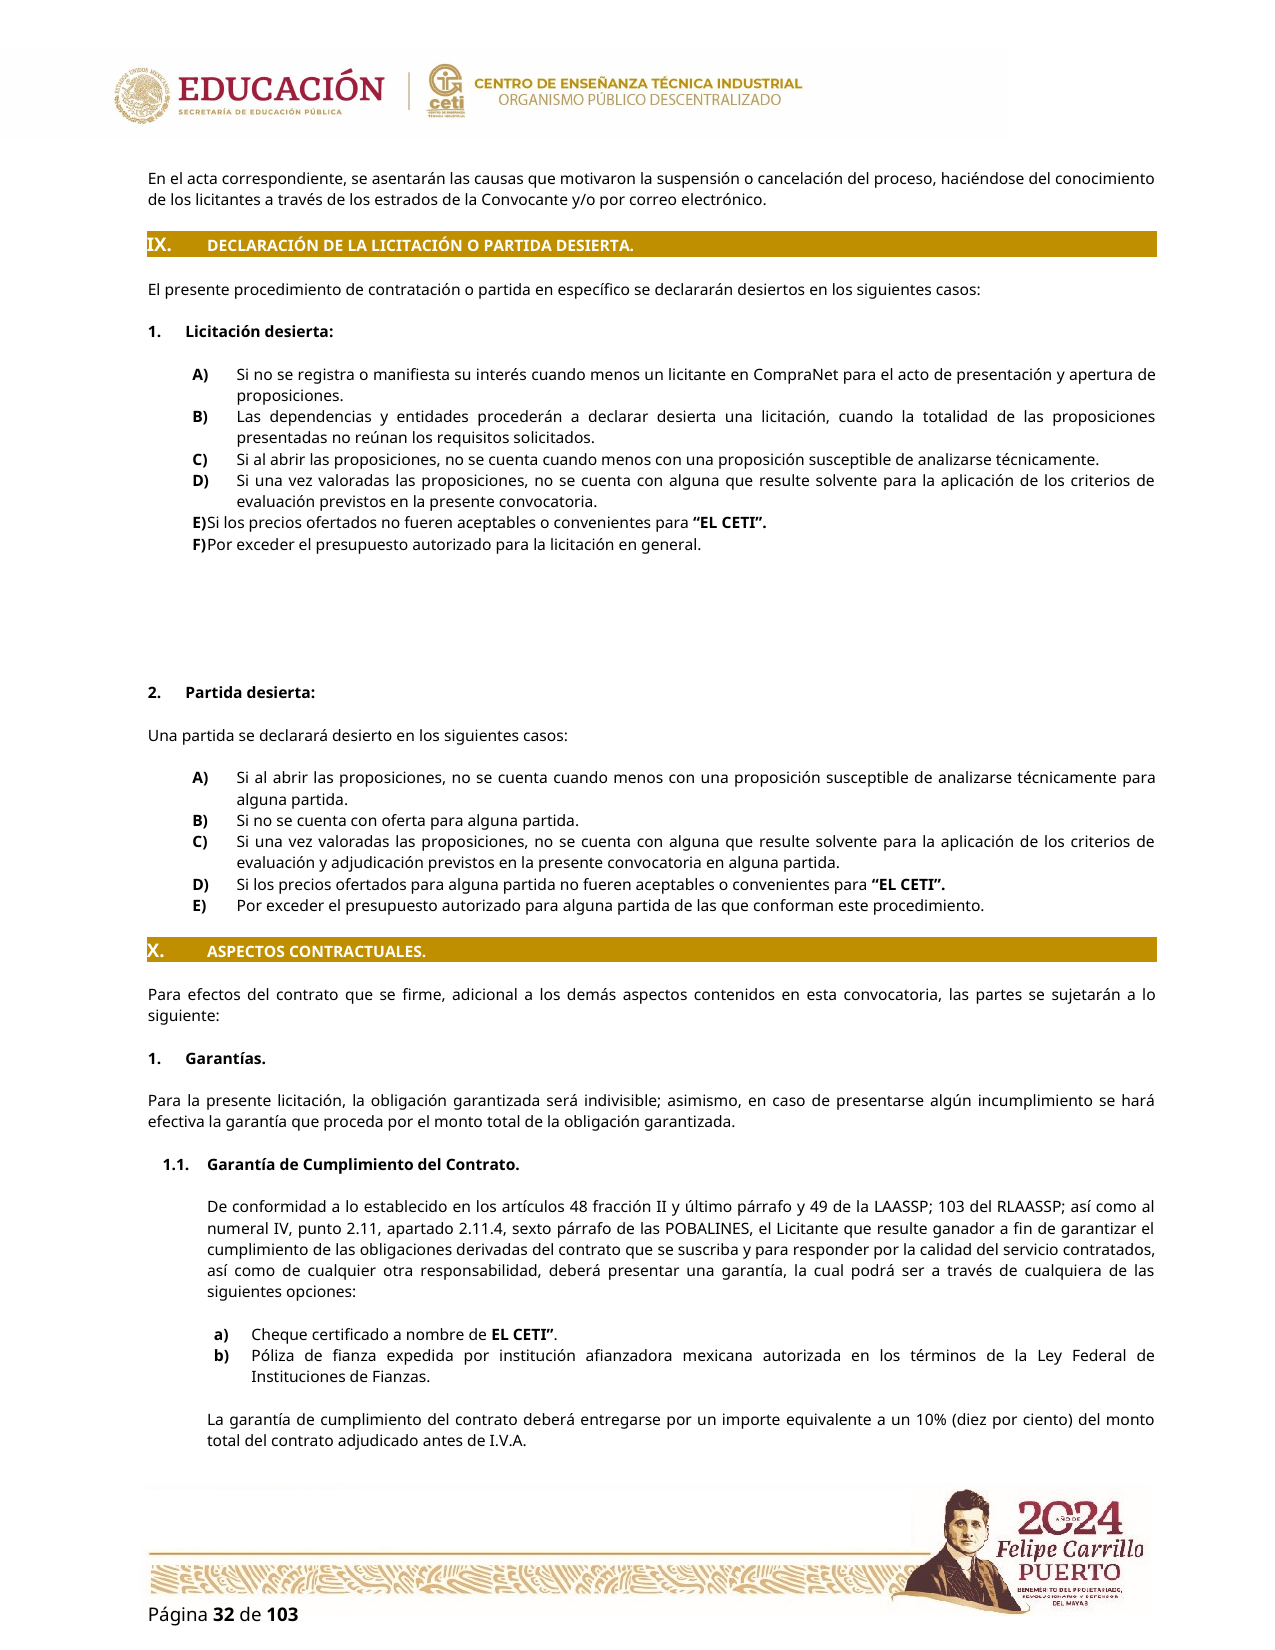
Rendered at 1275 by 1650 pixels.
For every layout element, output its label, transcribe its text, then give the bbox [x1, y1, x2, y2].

list declaración de la licitación o partida DESIERTa. [147, 231, 1157, 257]
list Las dependencias y entidades procederán a declarar desierta una licitación, cuando la totalidad de las proposiciones presentadas no reúnan los requisitos solicitados. [192, 406, 1157, 448]
text El presente procedimiento de contratación o partida en específico se declararán desiertos en los siguientes casos: [148, 278, 1157, 299]
list En el acta correspondiente, se asentarán las causas que motivaron la suspensión o cancelación del proceso, haciéndose del conocimiento de los licitantes a través de los estrados de la Convocante y/o por correo electrónico. [148, 168, 1157, 210]
list Si una vez valoradas las proposiciones, no se cuenta con alguna que resulte solvente para la aplicación de los criterios de evaluación y adjudicación previstos en la presente convocatoria en alguna partida. [192, 831, 1157, 873]
list Partida desierta: [148, 682, 1157, 703]
list Si al abrir las proposiciones, no se cuenta cuando menos con una proposición susceptible de analizarse técnicamente para alguna partida. [192, 767, 1157, 809]
list Si los precios ofertados no fueren aceptables o convenientes para “EL CETI”. [192, 512, 1157, 533]
list Garantías. [148, 1047, 1157, 1069]
list Si una vez valoradas las proposiciones, no se cuenta con alguna que resulte solvente para la aplicación de los criterios de evaluación previstos en la presente convocatoria. [192, 469, 1157, 512]
list Por exceder el presupuesto autorizado para la licitación en general. [192, 533, 1157, 554]
list Si al abrir las proposiciones, no se cuenta cuando menos con una proposición susceptible de analizarse técnicamente. [192, 448, 1157, 469]
text Una partida se declarará desierto en los siguientes casos: [148, 724, 1157, 746]
list Para la presente licitación, la obligación garantizada será indivisible; asimismo, en caso de presentarse algún incumplimiento se hará efectiva la garantía que proceda por el monto total de la obligación garantizada. [148, 1090, 1157, 1132]
list Póliza de fianza expedida por institución afianzadora mexicana autorizada en los términos de la Ley Federal de Instituciones de Fianzas. [214, 1345, 1157, 1387]
list Garantía de Cumplimiento del Contrato. [162, 1154, 1157, 1175]
list Si los precios ofertados para alguna partida no fueren aceptables o convenientes para “EL CETI”. [192, 873, 1157, 894]
picture [0, 46, 1010, 141]
list ASPECTOS CONTRACTUALES. [147, 937, 1157, 962]
text Para efectos del contrato que se firme, adicional a los demás aspectos contenidos en esta convocatoria, las partes se sujetarán a lo siguiente: [148, 984, 1157, 1026]
list Si no se registra o manifiesta su interés cuando menos un licitante en CompraNet para el acto de presentación y apertura de proposiciones. [192, 363, 1157, 406]
list Por exceder el presupuesto autorizado para alguna partida de las que conforman este procedimiento. [192, 894, 1157, 916]
list Si no se cuenta con oferta para alguna partida. [192, 809, 1157, 831]
list Licitación desierta: [148, 321, 1157, 342]
picture [141, 1483, 1151, 1616]
list La garantía de cumplimiento del contrato deberá entregarse por un importe equivalente a un 10% (diez por ciento) del monto total del contrato adjudicado antes de I.V.A. [207, 1409, 1157, 1451]
list Cheque certificado a nombre de EL CETI”. [214, 1324, 1157, 1345]
list De conformidad a lo establecido en los artículos 48 fracción II y último párrafo y 49 de la LAASSP; 103 del RLAASSP; así como al numeral IV, punto 2.11, apartado 2.11.4, sexto párrafo de las POBALINES, el Licitante que resulte ganador a fin de garantizar el cumplimiento de las obligaciones derivadas del contrato que se suscriba y para responder por la calidad del servicio contratados, así como de cualquier otra responsabilidad, deberá presentar una garantía, la cual podrá ser a través de cualquiera de las siguientes opciones: [207, 1196, 1157, 1302]
